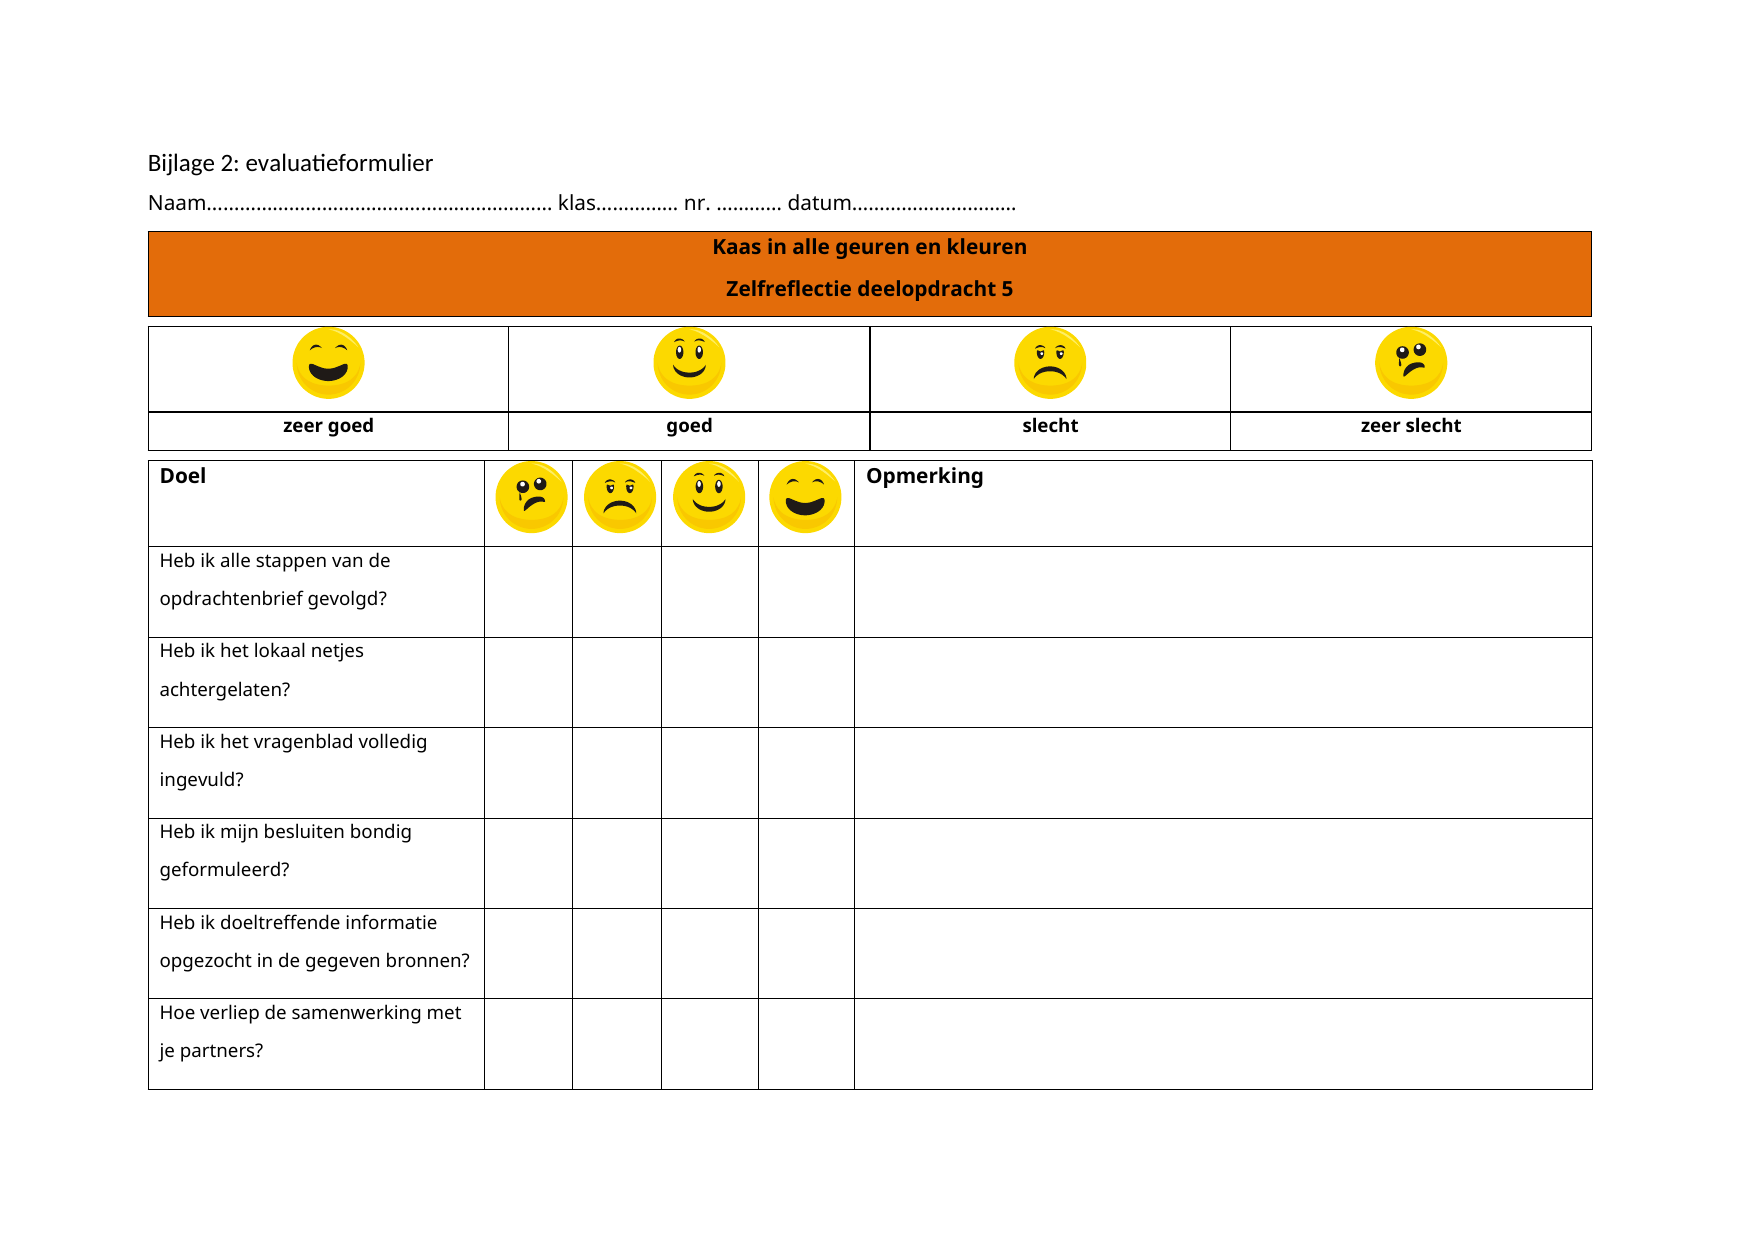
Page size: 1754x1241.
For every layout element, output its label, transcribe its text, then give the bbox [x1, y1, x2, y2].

table_cell [662, 728, 758, 817]
table_cell [759, 909, 854, 998]
table_cell [662, 819, 758, 908]
table_header Kaas in alle geuren en kleuren Zelfreflectie deelopdracht 5 [149, 232, 1591, 316]
table_header Doel [149, 461, 484, 546]
table_cell [485, 547, 572, 637]
table_cell zeer goed [149, 413, 508, 450]
table_cell goed [509, 413, 869, 450]
table_cell [855, 638, 1592, 727]
table_cell slecht [871, 413, 1230, 450]
table_cell Heb ik het vragenblad volledig ingevuld? [149, 728, 484, 817]
table_cell [759, 728, 854, 817]
table_cell [855, 819, 1592, 908]
table_cell [662, 909, 758, 998]
table_cell [485, 728, 572, 817]
table_cell [573, 638, 661, 727]
table_cell [759, 638, 854, 727]
table_cell [759, 999, 854, 1089]
table_cell Hoe verliep de samenwerking met je partners? [149, 999, 484, 1089]
table_cell [662, 638, 758, 727]
table_header Opmerking [855, 461, 1592, 546]
table_header [485, 461, 572, 546]
table_cell Heb ik alle stappen van de opdrachtenbrief gevolgd? [149, 547, 484, 637]
table_header [149, 327, 508, 411]
table_cell [662, 999, 758, 1089]
table_header [759, 461, 854, 546]
table_cell [759, 547, 854, 637]
table_cell Heb ik mijn besluiten bondig geformuleerd? [149, 819, 484, 908]
table_cell Heb ik doeltreffende informatie opgezocht in de gegeven bronnen? [149, 909, 484, 998]
table_cell [855, 547, 1592, 637]
table_header [662, 461, 758, 546]
table_cell [485, 999, 572, 1089]
text Naam……………………………………………………… klas…………… nr. ………… datum………………………… [148, 188, 1606, 217]
table_cell [855, 728, 1592, 817]
text Bijlage 2: evaluatieformulier [148, 148, 1606, 178]
table_header [1231, 327, 1591, 411]
table_cell [573, 819, 661, 908]
table_cell [485, 638, 572, 727]
table_cell [573, 547, 661, 637]
table_cell zeer slecht [1231, 413, 1591, 450]
table_cell [485, 909, 572, 998]
table_header [871, 327, 1230, 411]
table_cell [573, 999, 661, 1089]
table_cell [759, 819, 854, 908]
table_header [573, 461, 661, 546]
table_cell [855, 999, 1592, 1089]
table_cell Heb ik het lokaal netjes achtergelaten? [149, 638, 484, 727]
table_cell [573, 728, 661, 817]
table_header [509, 327, 869, 411]
table_cell [485, 819, 572, 908]
table_cell [573, 909, 661, 998]
table_cell [662, 547, 758, 637]
table_cell [855, 909, 1592, 998]
